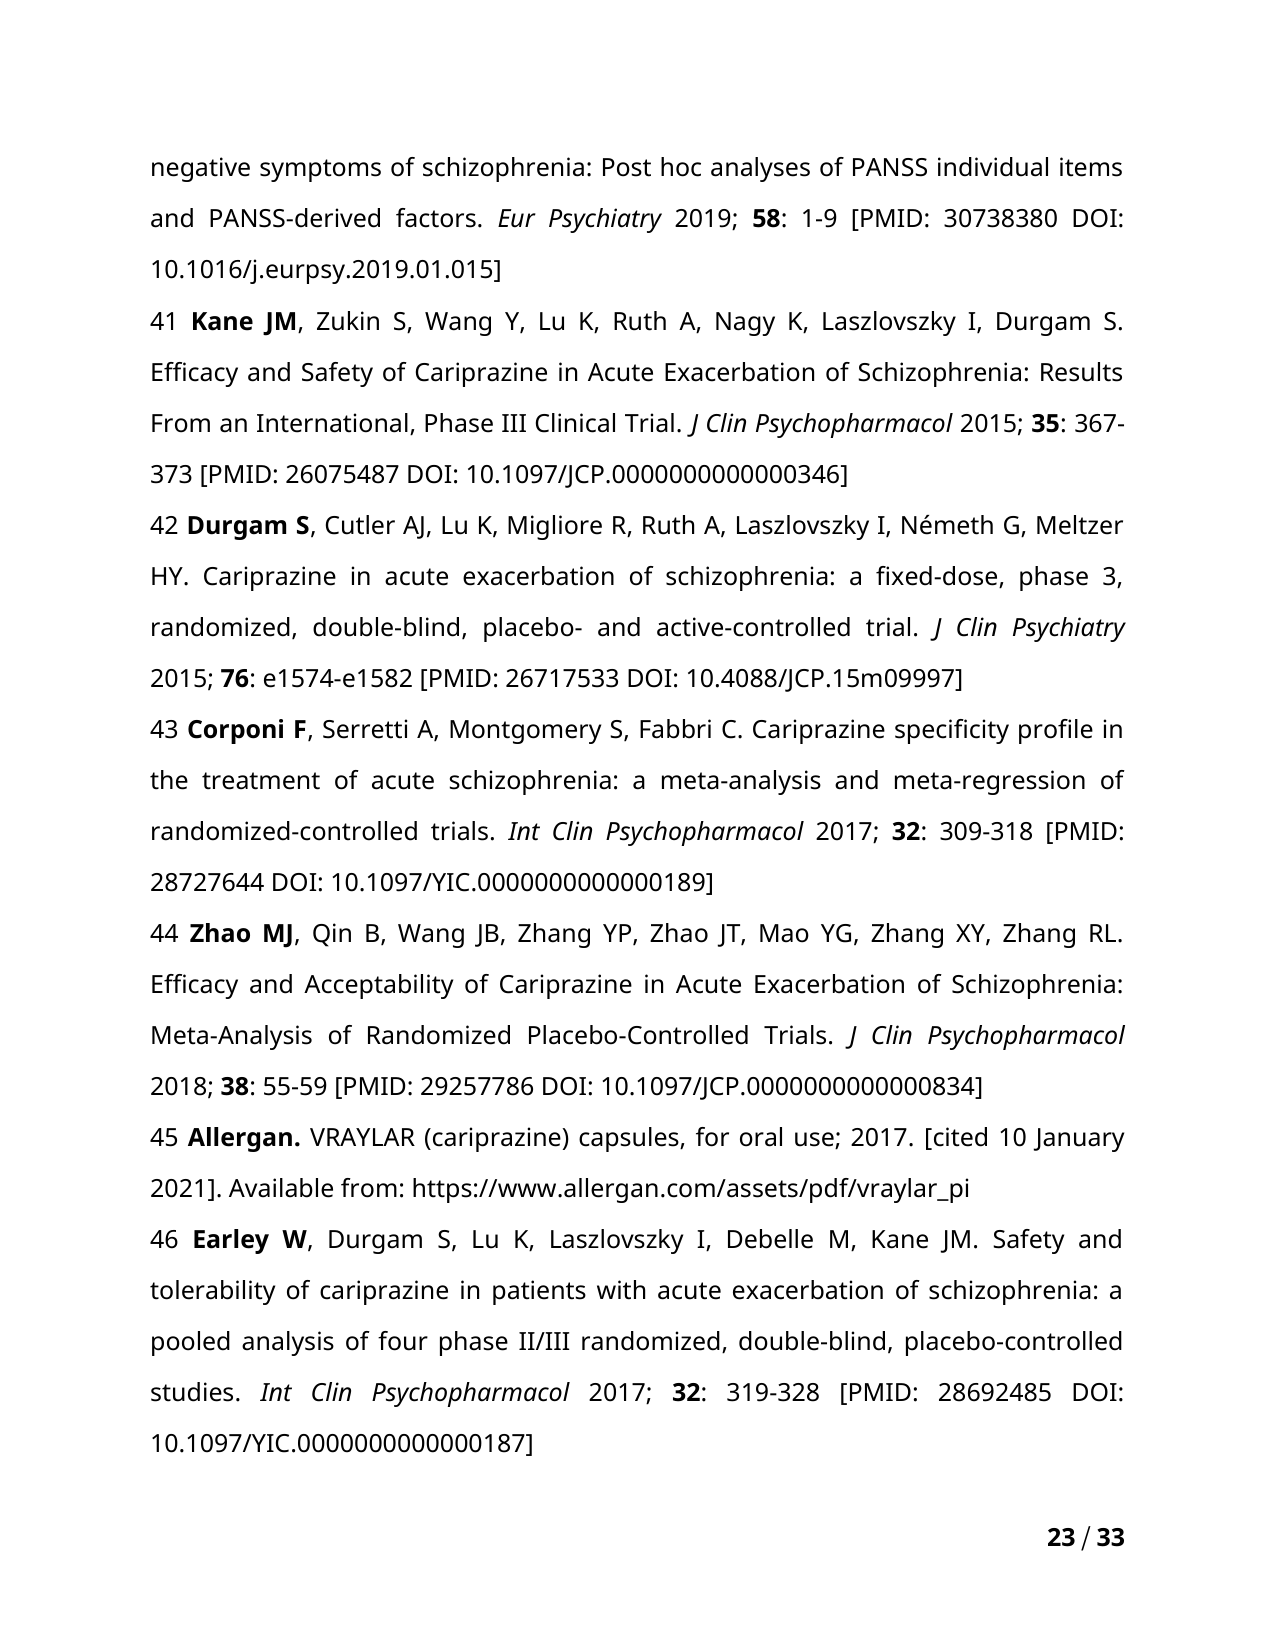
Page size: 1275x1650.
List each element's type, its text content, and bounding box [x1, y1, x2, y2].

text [150, 150, 1125, 286]
text 44 Zhao MJ, Qin B, Wang JB, Zhang YP, Zhao JT, Mao YG, Zhang XY, Zhang RL. Efficacy and Acceptability of Cariprazine in Acute Exacerbation of Schizophrenia: Meta-Analysis of Randomized Placebo-Controlled Trials. J Clin Psychopharmacol 2018; 38: 55-59 [PMID: 29257786 DOI: 10.1097/JCP.0000000000000834] [150, 916, 1125, 1103]
text 41 Kane JM, Zukin S, Wang Y, Lu K, Ruth A, Nagy K, Laszlovszky I, Durgam S. Efficacy and Safety of Cariprazine in Acute Exacerbation of Schizophrenia: Results From an International, Phase III Clinical Trial. J Clin Psychopharmacol 2015; 35: 367-373 [PMID: 26075487 DOI: 10.1097/JCP.0000000000000346] [150, 303, 1125, 490]
text 46 Earley W, Durgam S, Lu K, Laszlovszky I, Debelle M, Kane JM. Safety and tolerability of cariprazine in patients with acute exacerbation of schizophrenia: a pooled analysis of four phase II/III randomized, double-blind, placebo-controlled studies. Int Clin Psychopharmacol 2017; 32: 319-328 [PMID: 28692485 DOI: 10.1097/YIC.0000000000000187] [150, 1222, 1125, 1460]
text 43 Corponi F, Serretti A, Montgomery S, Fabbri C. Cariprazine specificity profile in the treatment of acute schizophrenia: a meta-analysis and meta-regression of randomized-controlled trials. Int Clin Psychopharmacol 2017; 32: 309-318 [PMID: 28727644 DOI: 10.1097/YIC.0000000000000189] [150, 711, 1125, 899]
text 42 Durgam S, Cutler AJ, Lu K, Migliore R, Ruth A, Laszlovszky I, Németh G, Meltzer HY. Cariprazine in acute exacerbation of schizophrenia: a fixed-dose, phase 3, randomized, double-blind, placebo- and active-controlled trial. J Clin Psychiatry 2015; 76: e1574-e1582 [PMID: 26717533 DOI: 10.4088/JCP.15m09997] [150, 507, 1125, 694]
text 45 Allergan. VRAYLAR (cariprazine) capsules, for oral use; 2017. [cited 10 January 2021]. Available from: https://www.allergan.com/assets/pdf/vraylar_pi [150, 1120, 1125, 1205]
